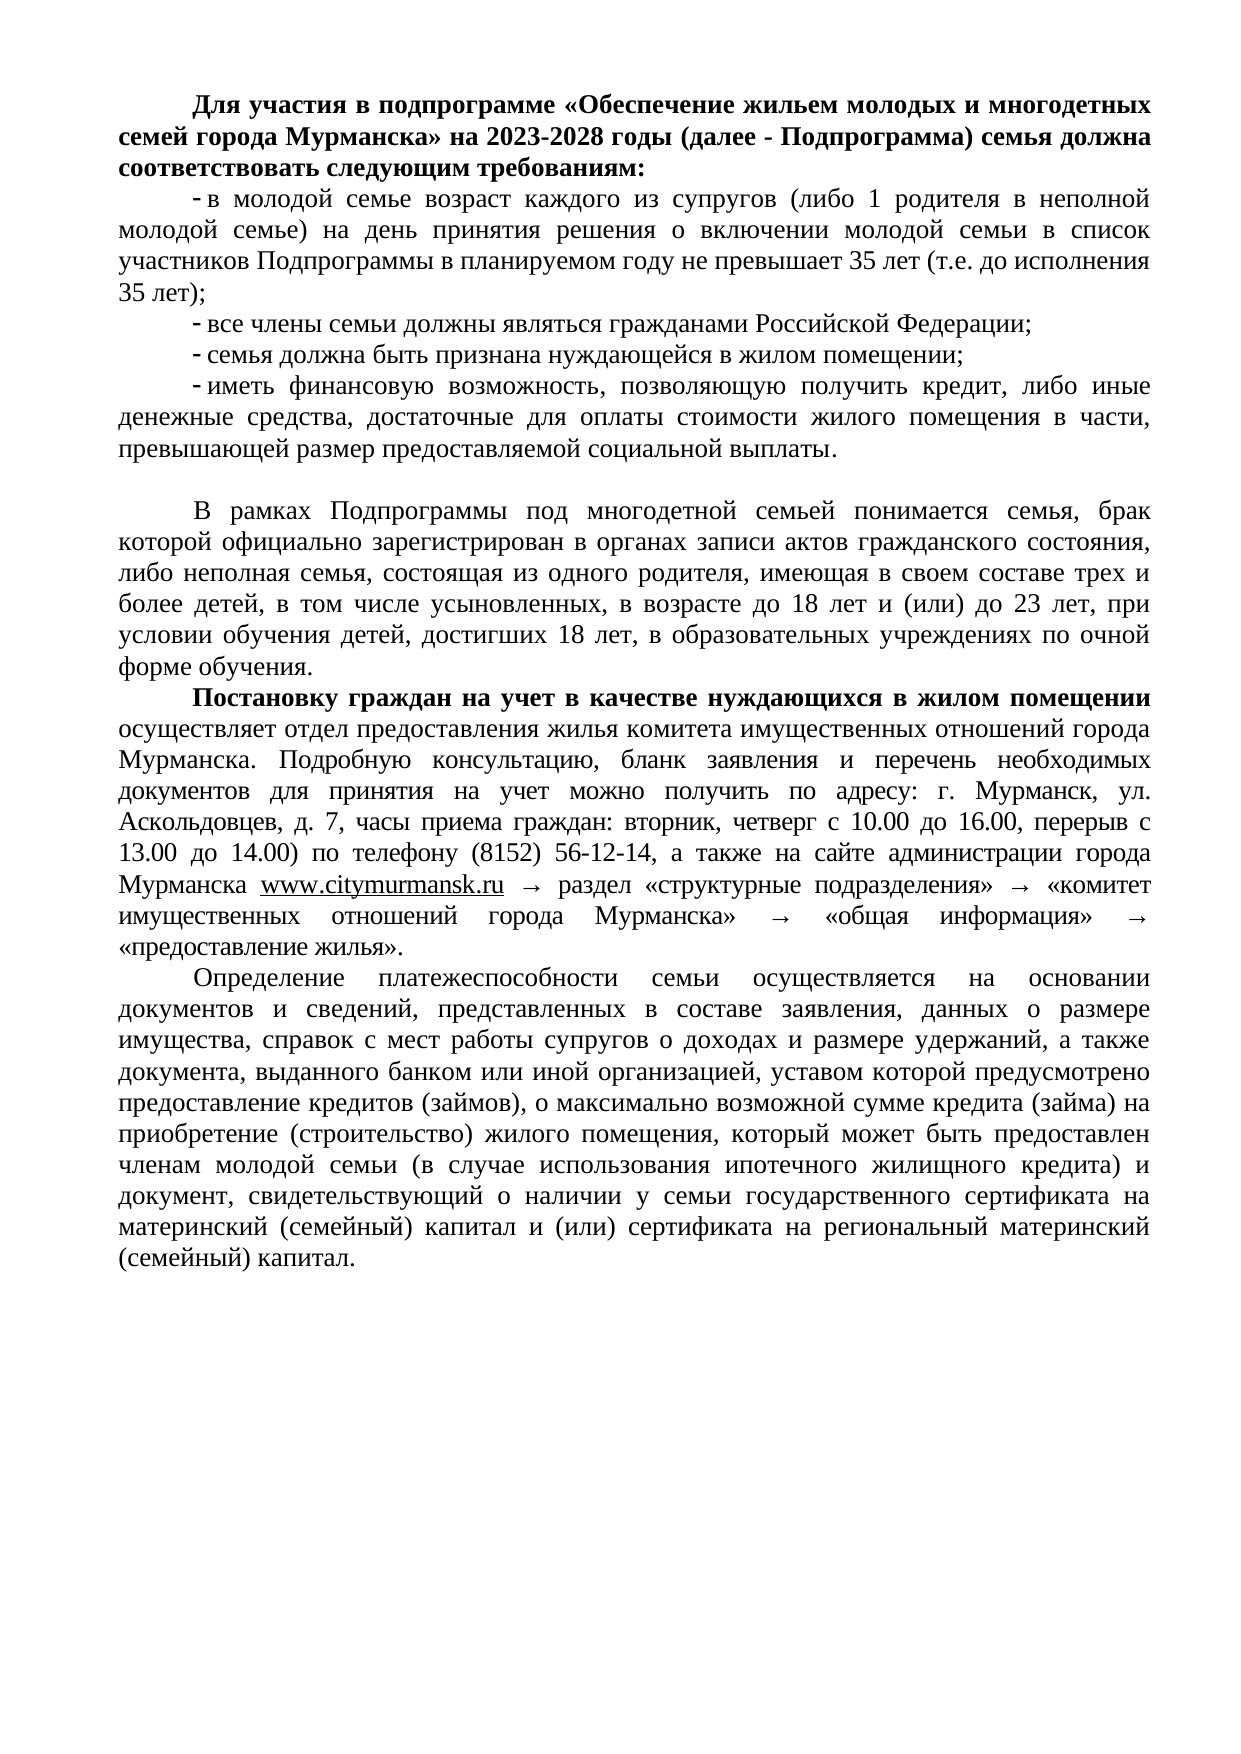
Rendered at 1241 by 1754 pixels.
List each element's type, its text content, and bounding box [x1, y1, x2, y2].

list иметь финансовую возможность, позволяющую получить кредит, либо иные денежные средства, достаточные для оплаты стоимости жилого помещения в части, превышающей размер предоставляемой социальной выплаты. [118, 369, 1152, 463]
list В рамках Подпрограммы под многодетной семьей понимается семья, брак которой официально зарегистрирован в органах записи актов гражданского состояния, либо неполная семья, состоящая из одного родителя, имеющая в своем составе трех и более детей, в том числе усыновленных, в возрасте до 18 лет и (или) до 23 лет, при условии обучения детей, достигших 18 лет, в образовательных учреждениях по очной форме обучения. [118, 494, 1152, 681]
list все члены семьи должны являться гражданами Российской Федерации; [118, 307, 1152, 338]
list Определение платежеспособности семьи осуществляется на основании документов и сведений, представленных в составе заявления, данных о размере имущества, справок с мест работы супругов о доходах и размере удержаний, а также документа, выданного банком или иной организацией, уставом которой предусмотрено предоставление кредитов (займов), о максимально возможной сумме кредита (займа) на приобретение (строительство) жилого помещения, который может быть предоставлен членам молодой семьи (в случае использования ипотечного жилищного кредита) и документ, свидетельствующий о наличии у семьи государственного сертификата на материнский (семейный) капитал и (или) сертификата на региональный материнский (семейный) капитал. [118, 961, 1152, 1273]
list семья должна быть признана нуждающейся в жилом помещении; [118, 338, 1152, 369]
text Постановку граждан на учет в качестве нуждающихся в жилом помещении осуществляет отдел предоставления жилья комитета имущественных отношений города Мурманска. Подробную консультацию, бланк заявления и перечень необходимых документов для принятия на учет можно получить по адресу: г. Мурманск, ул. Аскольдовцев, д. 7, часы приема граждан: вторник, четверг с 10.00 до 16.00, перерыв с 13.00 до 14.00) по телефону (8152) 56-12-14, а также на сайте администрации города Мурманска www.citymurmansk.ru → раздел «структурные подразделения» → «комитет имущественных отношений города Мурманска» → «общая информация» → «предоставление жилья». [118, 681, 1152, 961]
text Для участия в подпрограмме «Обеспечение жильем молодых и многодетных семей города Мурманска» на 2023-2028 годы (далее - Подпрограмма) семья должна соответствовать следующим требованиям: [118, 89, 1152, 182]
list в молодой семье возраст каждого из супругов (либо 1 родителя в неполной молодой семье) на день принятия решения о включении молодой семьи в список участников Подпрограммы в планируемом году не превышает 35 лет (т.е. до исполнения 35 лет); [118, 182, 1152, 307]
